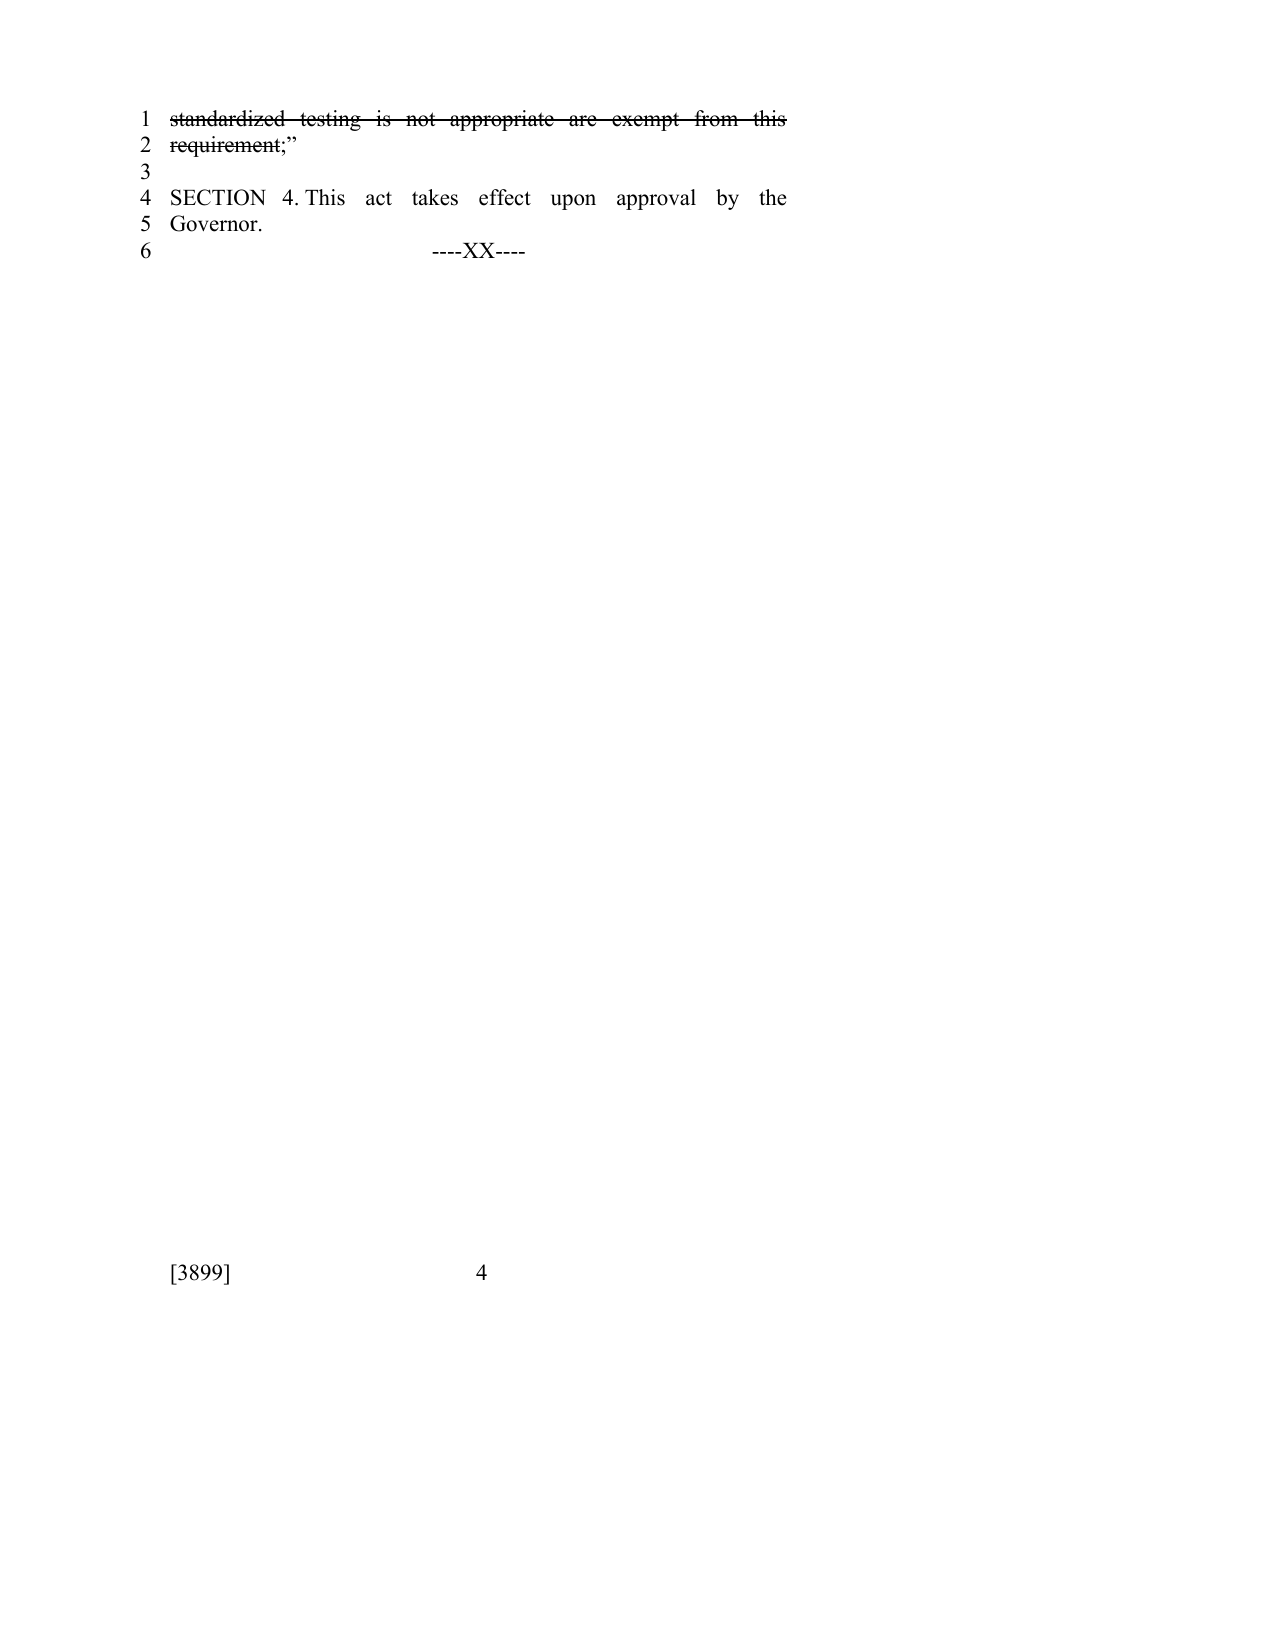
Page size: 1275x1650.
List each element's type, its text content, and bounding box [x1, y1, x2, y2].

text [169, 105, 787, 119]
text SECTION 4. This act takes effect upon approval by the Governor. [169, 184, 787, 237]
text ----XX---- [169, 237, 787, 263]
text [169, 120, 787, 158]
